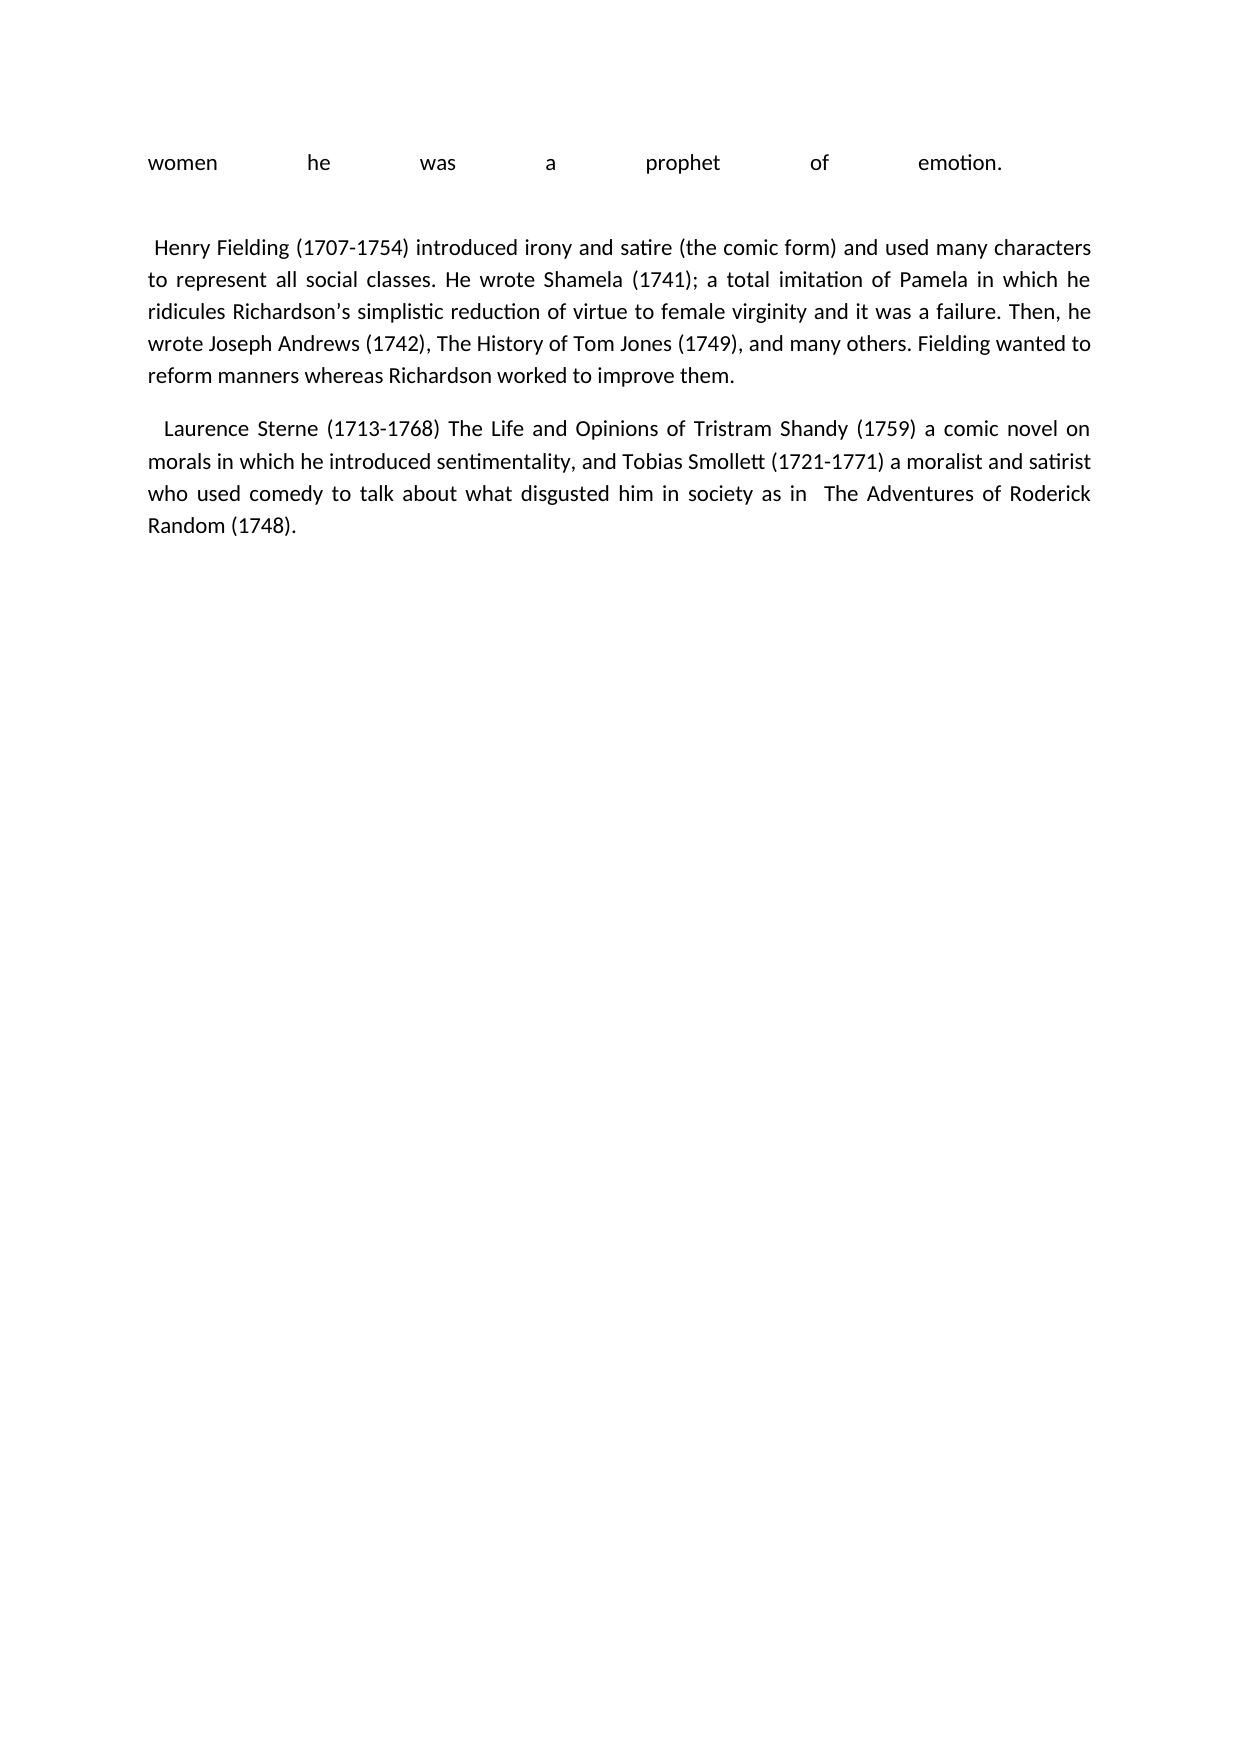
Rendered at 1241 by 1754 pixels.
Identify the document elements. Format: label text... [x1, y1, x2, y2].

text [148, 148, 1093, 208]
text Henry Fielding (1707-1754) introduced irony and satire (the comic form) and used many characters to represent all social classes. He wrote Shamela (1741); a total imitation of Pamela in which he ridicules Richardson’s simplistic reduction of virtue to female virginity and it was a failure. Then, he wrote Joseph Andrews (1742), The History of Tom Jones (1749), and many others. Fielding wanted to reform manners whereas Richardson worked to improve them. [148, 233, 1093, 389]
text Laurence Sterne (1713-1768) The Life and Opinions of Tristram Shandy (1759) a comic novel on morals in which he introduced sentimentality, and Tobias Smollett (1721-1771) a moralist and satirist who used comedy to talk about what disgusted him in society as in The Adventures of Roderick Random (1748). [148, 414, 1093, 539]
